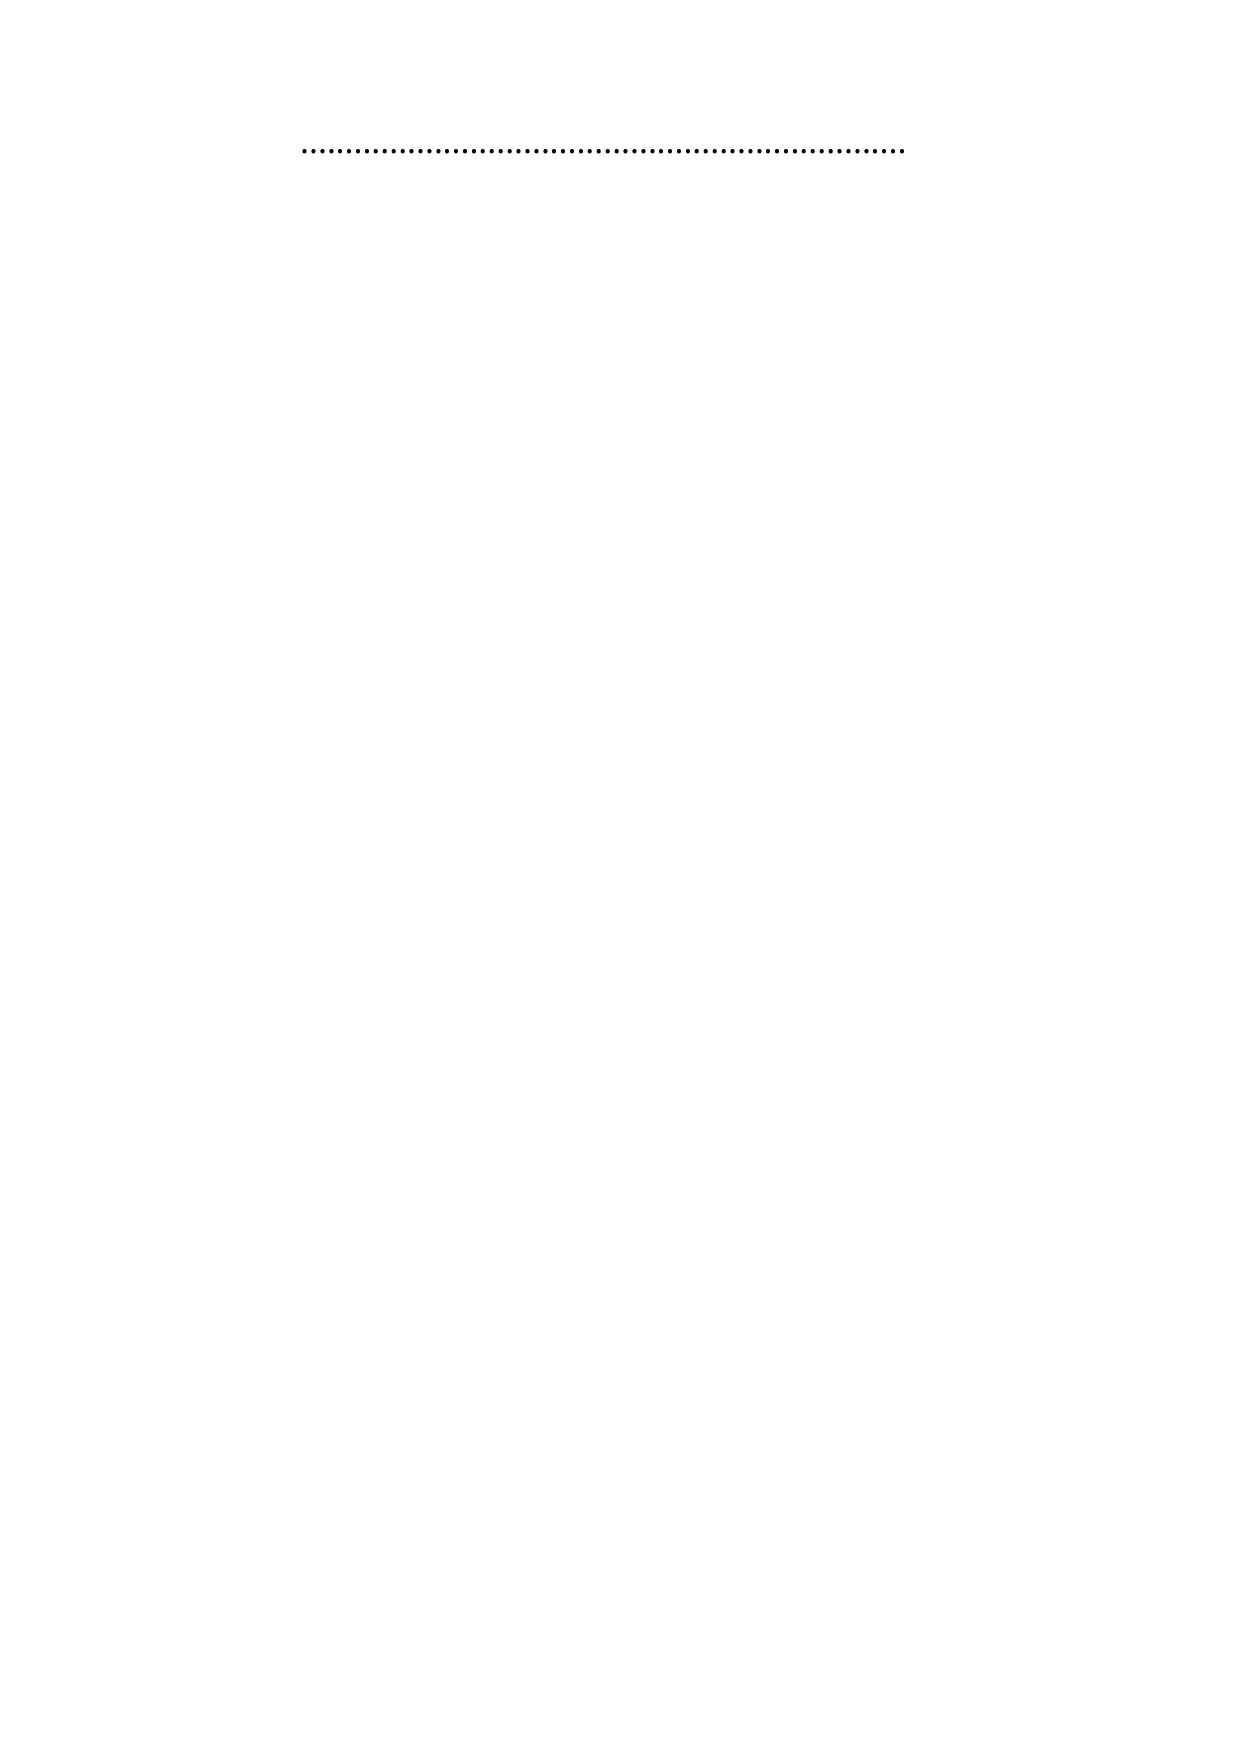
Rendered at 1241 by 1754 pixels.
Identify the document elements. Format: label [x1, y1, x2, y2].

text [300, 118, 1090, 163]
